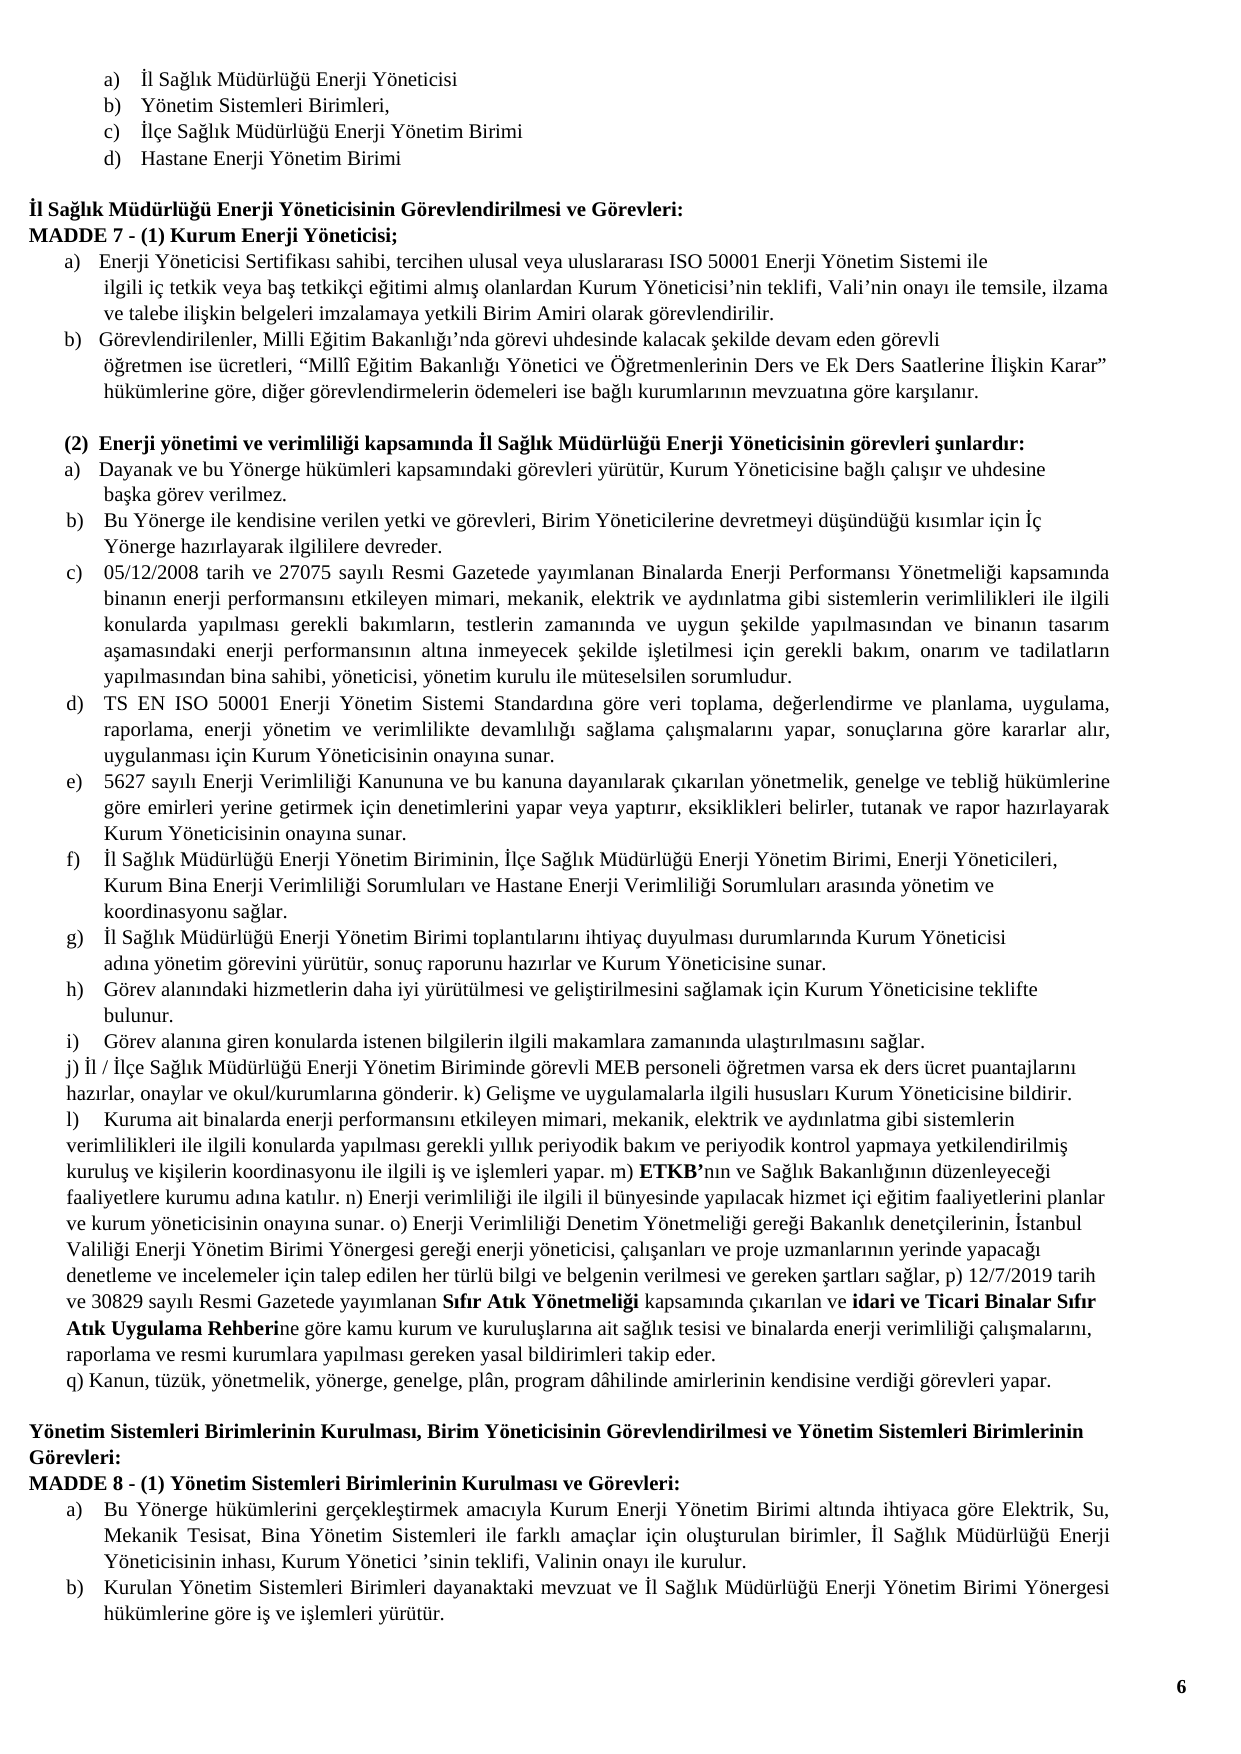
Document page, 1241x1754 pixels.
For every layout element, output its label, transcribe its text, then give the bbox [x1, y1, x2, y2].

text MADDE 8 - (1) Yönetim Sistemleri Birimlerinin Kurulması ve Görevleri: [29, 1469, 1113, 1495]
list 05/12/2008 tarih ve 27075 sayılı Resmi Gazetede yayımlanan Binalarda Enerji Performansı Yönetmeliği kapsamında binanın enerji performansını etkileyen mimari, mekanik, elektrik ve aydınlatma gibi sistemlerin verimlilikleri ile ilgili konularda yapılması gerekli bakımların, testlerin zamanında ve uygun şekilde yapılmasından ve binanın tasarım aşamasındaki enerji performansının altına inmeyecek şekilde işletilmesi için gerekli bakım, onarım ve tadilatların yapılmasından bina sahibi, yöneticisi, yönetim kurulu ile müteselsilen sorumludur. [66, 559, 1111, 689]
list Bu Yönerge hükümlerini gerçekleştirmek amacıyla Kurum Enerji Yönetim Birimi altında ihtiyaca göre Elektrik, Su, Mekanik Tesisat, Bina Yönetim Sistemleri ile farklı amaçlar için oluşturulan birimler, İl Sağlık Müdürlüğü Enerji Yöneticisinin inhası, Kurum Yönetici ’sinin teklifi, Valinin onayı ile kurulur. [66, 1495, 1111, 1573]
list Bu Yönerge ile kendisine verilen yetki ve görevleri, Birim Yöneticilerine devretmeyi düşündüğü kısımlar için İç Yönerge hazırlayarak ilgililere devreder. [66, 507, 1088, 559]
list Enerji Yöneticisi Sertifikası sahibi, tercihen ulusal veya uluslararası ISO 50001 Enerji Yönetim Sistemi ile [64, 247, 1113, 273]
list Görevlendirilenler, Milli Eğitim Bakanlığı’nda görevi uhdesinde kalacak şekilde devam eden görevli [64, 325, 1113, 351]
list İl Sağlık Müdürlüğü Enerji Yönetim Biriminin, İlçe Sağlık Müdürlüğü Enerji Yönetim Birimi, Enerji Yöneticileri, Kurum Bina Enerji Verimliliği Sorumluları ve Hastane Enerji Verimliliği Sorumluları arasında yönetim ve koordinasyonu sağlar. [66, 845, 1088, 923]
text İl Sağlık Müdürlüğü Enerji Yöneticisinin Görevlendirilmesi ve Görevleri: [29, 195, 1113, 221]
list İl Sağlık Müdürlüğü Enerji Yöneticisi [104, 66, 1113, 92]
list Kuruma ait binalarda enerji performansını etkileyen mimari, mekanik, elektrik ve aydınlatma gibi sistemlerin verimlilikleri ile ilgili konularda yapılması gerekli yıllık periyodik bakım ve periyodik kontrol yapmaya yetkilendirilmiş kuruluş ve kişilerin koordinasyonu ile ilgili iş ve işlemleri yapar. m) ETKB’nın ve Sağlık Bakanlığının düzenleyeceği faaliyetlere kurumu adına katılır. n) Enerji verimliliği ile ilgili il bünyesinde yapılacak hizmet içi eğitim faaliyetlerini planlar ve kurum yöneticisinin onayına sunar. o) Enerji Verimliliği Denetim Yönetmeliği gereği Bakanlık denetçilerinin, İstanbul Valiliği Enerji Yönetim Birimi Yönergesi gereği enerji yöneticisi, çalışanları ve proje uzmanlarının yerinde yapacağı denetleme ve incelemeler için talep edilen her türlü bilgi ve belgenin verilmesi ve gereken şartları sağlar, p) 12/7/2019 tarih ve 30829 sayılı Resmi Gazetede yayımlanan Sıfır Atık Yönetmeliği kapsamında çıkarılan ve idari ve Ticari Binalar Sıfır Atık Uygulama Rehberine göre kamu kurum ve kuruluşlarına ait sağlık tesisi ve binalarda enerji verimliliği çalışmalarını, raporlama ve resmi kurumlara yapılması gereken yasal bildirimleri takip eder. [66, 1106, 1111, 1366]
text Yönetim Sistemleri Birimlerinin Kurulması, Birim Yöneticisinin Görevlendirilmesi ve Yönetim Sistemleri Birimlerinin Görevleri: [29, 1417, 1088, 1469]
text ilgili iç tetkik veya baş tetkikçi eğitimi almış olanlardan Kurum Yöneticisi’nin teklifi, Vali’nin onayı ile temsile, ilzama ve talebe ilişkin belgeleri imzalamaya yetkili Birim Amiri olarak görevlendirilir. [104, 273, 1109, 325]
text j) İl / İlçe Sağlık Müdürlüğü Enerji Yönetim Biriminde görevli MEB personeli öğretmen varsa ek ders ücret puantajlarını hazırlar, onaylar ve okul/kurumlarına gönderir. k) Gelişme ve uygulamalarla ilgili hususları Kurum Yöneticisine bildirir. [66, 1054, 1111, 1106]
text öğretmen ise ücretleri, “Millî Eğitim Bakanlığı Yönetici ve Öğretmenlerinin Ders ve Ek Ders Saatlerine İlişkin Karar” hükümlerine göre, diğer görevlendirmelerin ödemeleri ise bağlı kurumlarının mevzuatına göre karşılanır. [104, 351, 1109, 404]
list Hastane Enerji Yönetim Birimi [104, 144, 1113, 170]
list İl Sağlık Müdürlüğü Enerji Yönetim Birimi toplantılarını ihtiyaç duyulması durumlarında Kurum Yöneticisi adına yönetim görevini yürütür, sonuç raporunu hazırlar ve Kurum Yöneticisine sunar. [66, 923, 1022, 976]
list Görev alanına giren konularda istenen bilgilerin ilgili makamlara zamanında ulaştırılmasını sağlar. [66, 1028, 1113, 1054]
list 5627 sayılı Enerji Verimliliği Kanununa ve bu kanuna dayanılarak çıkarılan yönetmelik, genelge ve tebliğ hükümlerine göre emirleri yerine getirmek için denetimlerini yapar veya yaptırır, eksiklikleri belirler, tutanak ve rapor hazırlayarak Kurum Yöneticisinin onayına sunar. [66, 767, 1111, 845]
list Enerji yönetimi ve verimliliği kapsamında İl Sağlık Müdürlüğü Enerji Yöneticisinin görevleri şunlardır: [64, 429, 1034, 456]
list TS EN ISO 50001 Enerji Yönetim Sistemi Standardına göre veri toplama, değerlendirme ve planlama, uygulama, raporlama, enerji yönetim ve verimlilikte devamlılığı sağlama çalışmalarını yapar, sonuçlarına göre kararlar alır, uygulanması için Kurum Yöneticisinin onayına sunar. [66, 689, 1111, 767]
text MADDE 7 - (1) Kurum Enerji Yöneticisi; [29, 221, 1113, 247]
list Dayanak ve bu Yönerge hükümleri kapsamındaki görevleri yürütür, Kurum Yöneticisine bağlı çalışır ve uhdesine başka görev verilmez. [64, 456, 1086, 507]
list Kurulan Yönetim Sistemleri Birimleri dayanaktaki mevzuat ve İl Sağlık Müdürlüğü Enerji Yönetim Birimi Yönergesi hükümlerine göre iş ve işlemleri yürütür. [66, 1573, 1111, 1626]
list Görev alanındaki hizmetlerin daha iyi yürütülmesi ve geliştirilmesini sağlamak için Kurum Yöneticisine teklifte bulunur. [66, 976, 1088, 1028]
list İlçe Sağlık Müdürlüğü Enerji Yönetim Birimi [104, 118, 1113, 144]
list Yönetim Sistemleri Birimleri, [104, 92, 1113, 118]
text q) Kanun, tüzük, yönetmelik, yönerge, genelge, plân, program dâhilinde amirlerinin kendisine verdiği görevleri yapar. [66, 1366, 1111, 1392]
